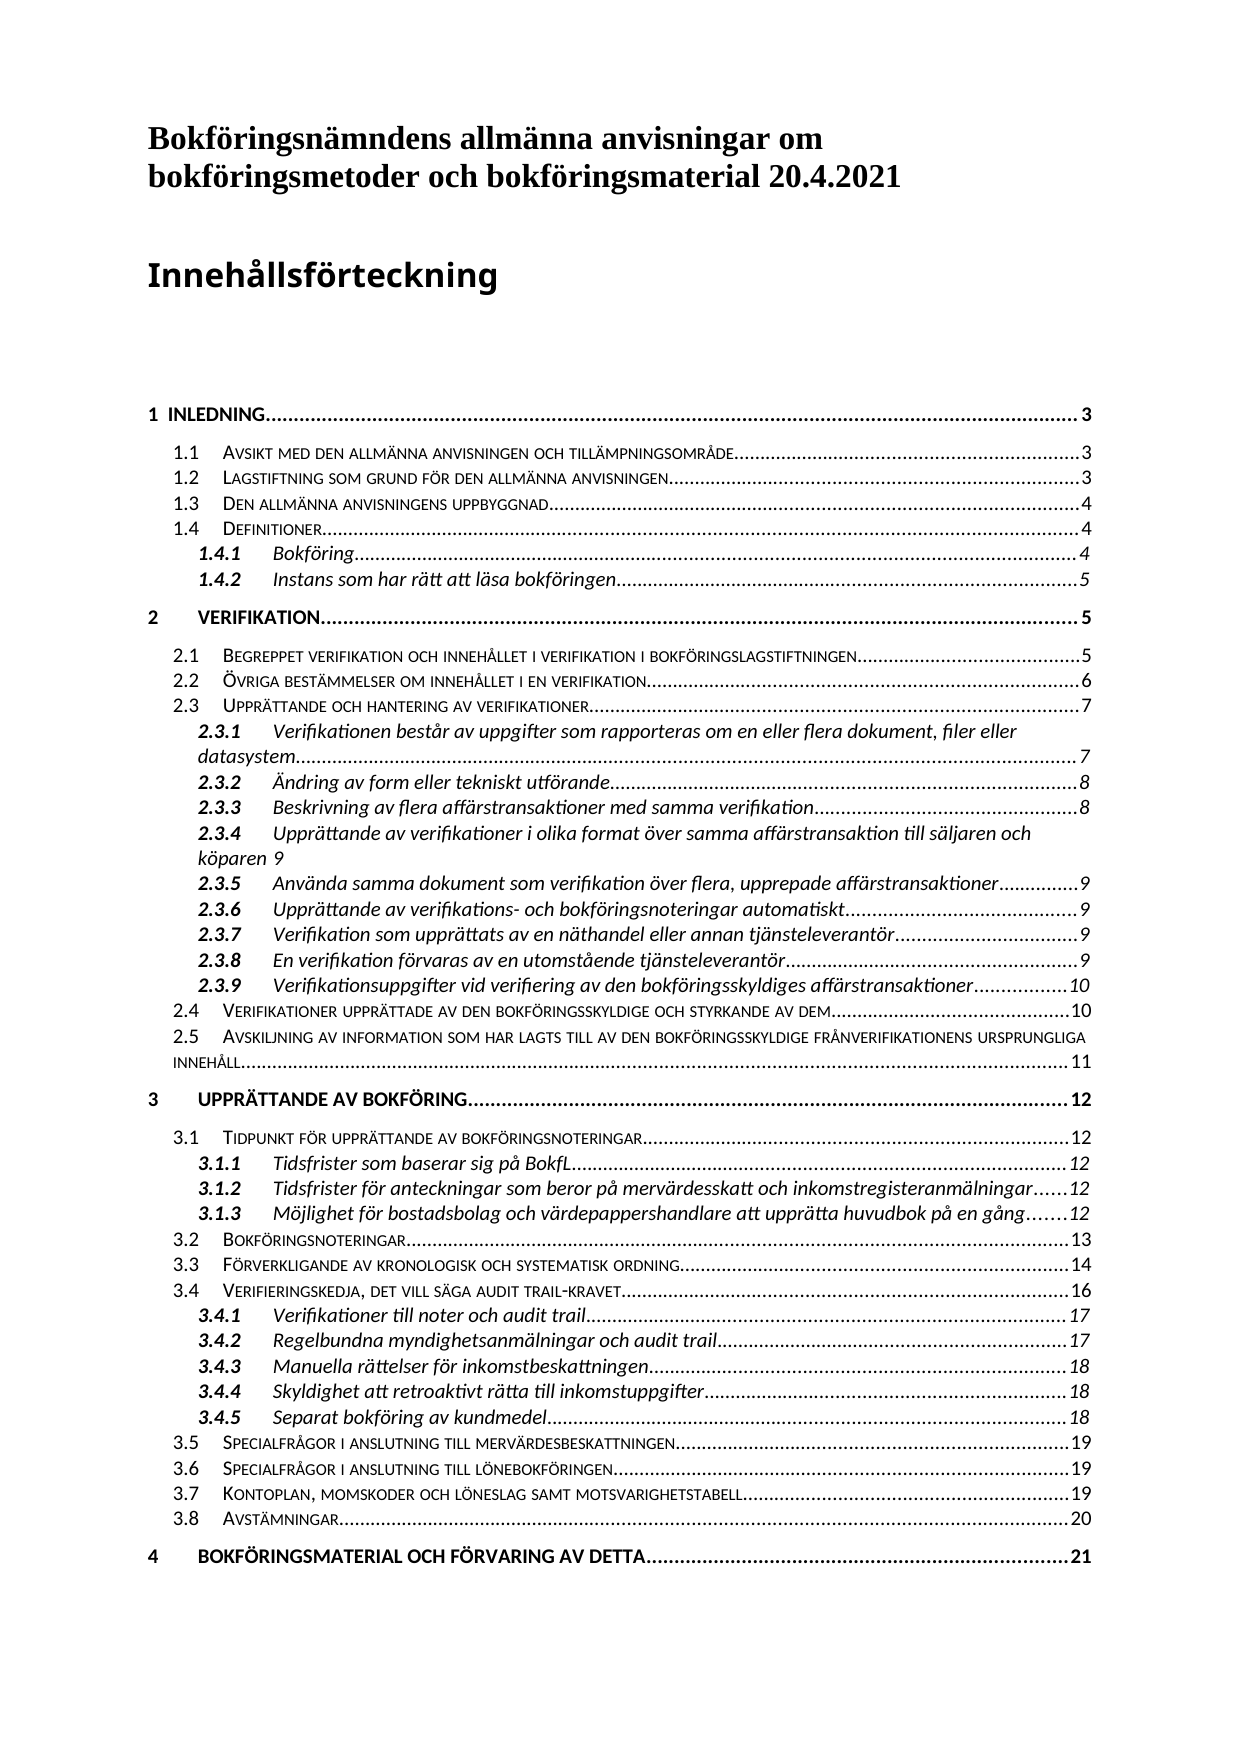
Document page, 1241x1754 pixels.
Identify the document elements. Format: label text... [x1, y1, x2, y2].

text 2.3.7 Verifikation som upprättats av en näthandel eller annan tjänsteleverantör 9 [198, 921, 1092, 947]
text 1.4.2 Instans som har rätt att läsa bokföringen 5 [198, 566, 1092, 591]
text Bokföringsnämndens allmänna anvisningar om bokföringsmetoder och bokföringsmaterial 20.4.2021 [148, 118, 1092, 195]
text 3.4 Verifieringskedja, det vill säga audit trail-kravet 16 [173, 1277, 1092, 1302]
text 3.4.2 Regelbundna myndighetsanmälningar och audit trail 17 [198, 1328, 1092, 1353]
text Innehållsförteckning [148, 252, 1092, 298]
text 3.1.1 Tidsfrister som baserar sig på BokfL 12 [198, 1150, 1092, 1175]
text 2.3.1 Verifikationen består av uppgifter som rapporteras om en eller flera dokument, filer eller datasystem 7 [198, 718, 1092, 769]
text 2.3.8 En verifikation förvaras av en utomstående tjänsteleverantör 9 [198, 947, 1092, 972]
text 3.4.5 Separat bokföring av kundmedel 18 [198, 1404, 1092, 1429]
text 1.4 Definitioner 4 [173, 515, 1092, 541]
text 3.4.4 Skyldighet att retroaktivt rätta till inkomstuppgifter 18 [198, 1378, 1092, 1404]
text 2.2 Övriga bestämmelser om innehållet i en verifikation 6 [173, 667, 1092, 693]
text 1.1 Avsikt med den allmänna anvisningen och tillämpningsområde 3 [173, 439, 1092, 464]
text 3.6 Specialfrågor i anslutning till lönebokföringen 19 [173, 1455, 1092, 1480]
text 1.4.1 Bokföring 4 [198, 541, 1092, 566]
text 2.3.4 Upprättande av verifikationer i olika format över samma affärstransaktion till säljaren och köparen 9 [198, 820, 1092, 871]
text 2.3.6 Upprättande av verifikations- och bokföringsnoteringar automatiskt 9 [198, 896, 1092, 921]
text 3.1.2 Tidsfrister för anteckningar som beror på mervärdesskatt och inkomstregisteranmälningar 12 [198, 1175, 1092, 1201]
text 3.2 Bokföringsnoteringar 13 [173, 1226, 1092, 1251]
text 3.5 Specialfrågor i anslutning till mervärdesbeskattningen 19 [173, 1429, 1092, 1455]
text 2.3 Upprättande och hantering av verifikationer 7 [173, 693, 1092, 718]
text 1 Inledning 3 [148, 401, 1092, 426]
text 3 Upprättande av bokföring 12 [148, 1086, 1092, 1112]
text 3.3 Förverkligande av kronologisk och systematisk ordning 14 [173, 1251, 1092, 1277]
text 2.5 Avskiljning av information som har lagts till av den bokföringsskyldige frånverifikationens ursprungliga innehåll 11 [173, 1023, 1092, 1074]
text 2.1 Begreppet verifikation och innehållet i verifikation i bokföringslagstiftningen 5 [173, 642, 1092, 667]
text 2.3.2 Ändring av form eller tekniskt utförande 8 [198, 769, 1092, 794]
text 2.4 Verifikationer upprättade av den bokföringsskyldige och styrkande av dem 10 [173, 998, 1092, 1023]
text 2 Verifikation 5 [148, 604, 1092, 629]
text 2.3.5 Använda samma dokument som verifikation över flera, upprepade affärstransaktioner 9 [198, 871, 1092, 896]
text 3.4.3 Manuella rättelser för inkomstbeskattningen 18 [198, 1353, 1092, 1378]
text 3.4.1 Verifikationer till noter och audit trail 17 [198, 1302, 1092, 1328]
text 1.3 Den allmänna anvisningens uppbyggnad 4 [173, 490, 1092, 515]
text 1.2 Lagstiftning som grund för den allmänna anvisningen 3 [173, 464, 1092, 490]
text 3.1 Tidpunkt för upprättande av bokföringsnoteringar 12 [173, 1124, 1092, 1150]
text 4 Bokföringsmaterial och förvaring av detta 21 [148, 1543, 1092, 1569]
text 3.7 Kontoplan, momskoder och löneslag samt motsvarighetstabell 19 [173, 1480, 1092, 1506]
text 2.3.9 Verifikationsuppgifter vid verifiering av den bokföringsskyldiges affärstransaktioner 10 [198, 972, 1092, 998]
text 3.1.3 Möjlighet för bostadsbolag och värdepappershandlare att upprätta huvudbok på en gång 12 [198, 1201, 1092, 1226]
text 2.3.3 Beskrivning av flera affärstransaktioner med samma verifikation 8 [198, 794, 1092, 820]
text 3.8 Avstämningar 20 [173, 1506, 1092, 1531]
